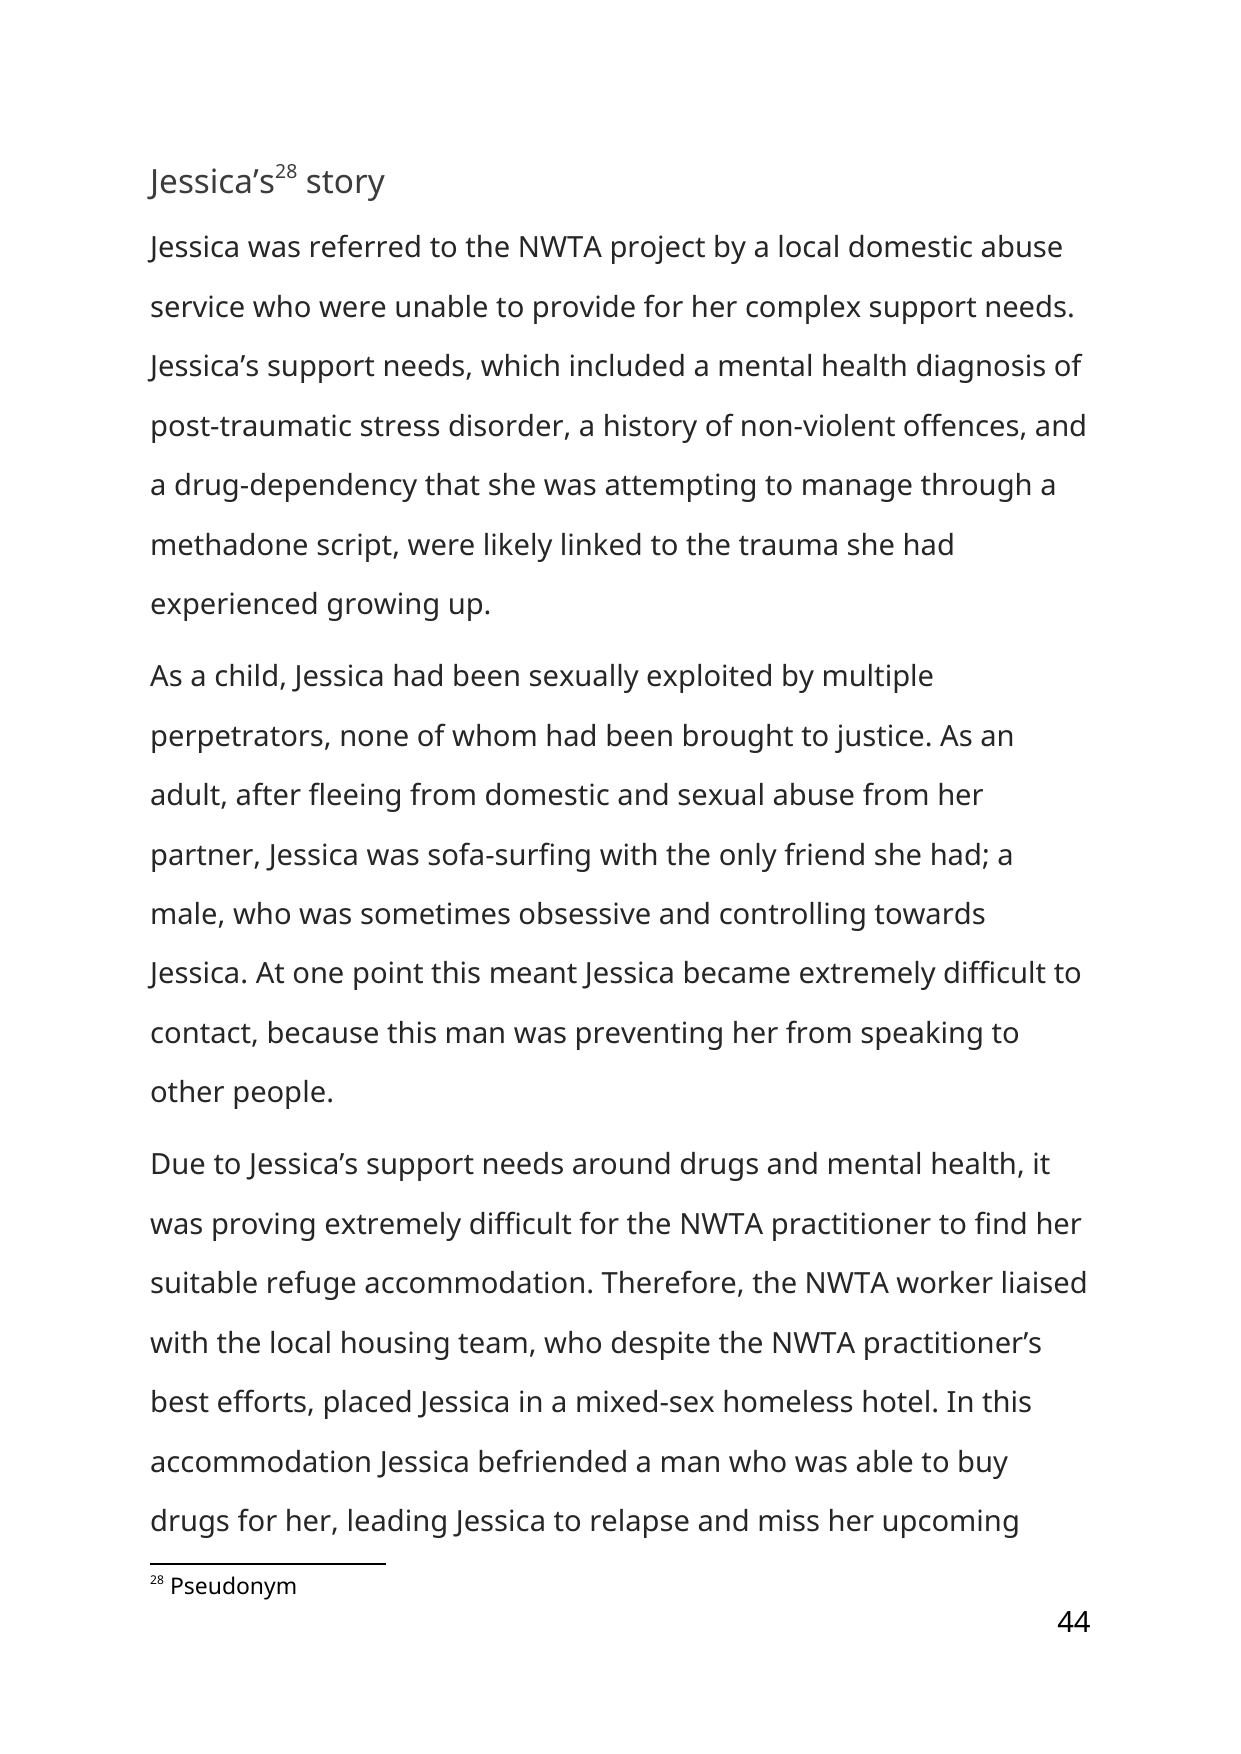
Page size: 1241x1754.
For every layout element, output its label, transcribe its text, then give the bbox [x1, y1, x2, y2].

text As a child, Jessica had been sexually exploited by multiple perpetrators, none of whom had been brought to justice. As an adult, after fleeing from domestic and sexual abuse from her partner, Jessica was sofa-surfing with the only friend she had; a male, who was sometimes obsessive and controlling towards Jessica. At one point this meant Jessica became extremely difficult to contact, because this man was preventing her from speaking to other people. [150, 655, 1090, 1111]
subtitle Jessica’s story [150, 158, 1090, 204]
text Jessica was referred to the NWTA project by a local domestic abuse service who were unable to provide for her complex support needs. Jessica’s support needs, which included a mental health diagnosis of post-traumatic stress disorder, a history of non-violent offences, and a drug-dependency that she was attempting to manage through a methadone script, were likely linked to the trauma she had experienced growing up. [150, 226, 1090, 623]
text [150, 1144, 1090, 1540]
